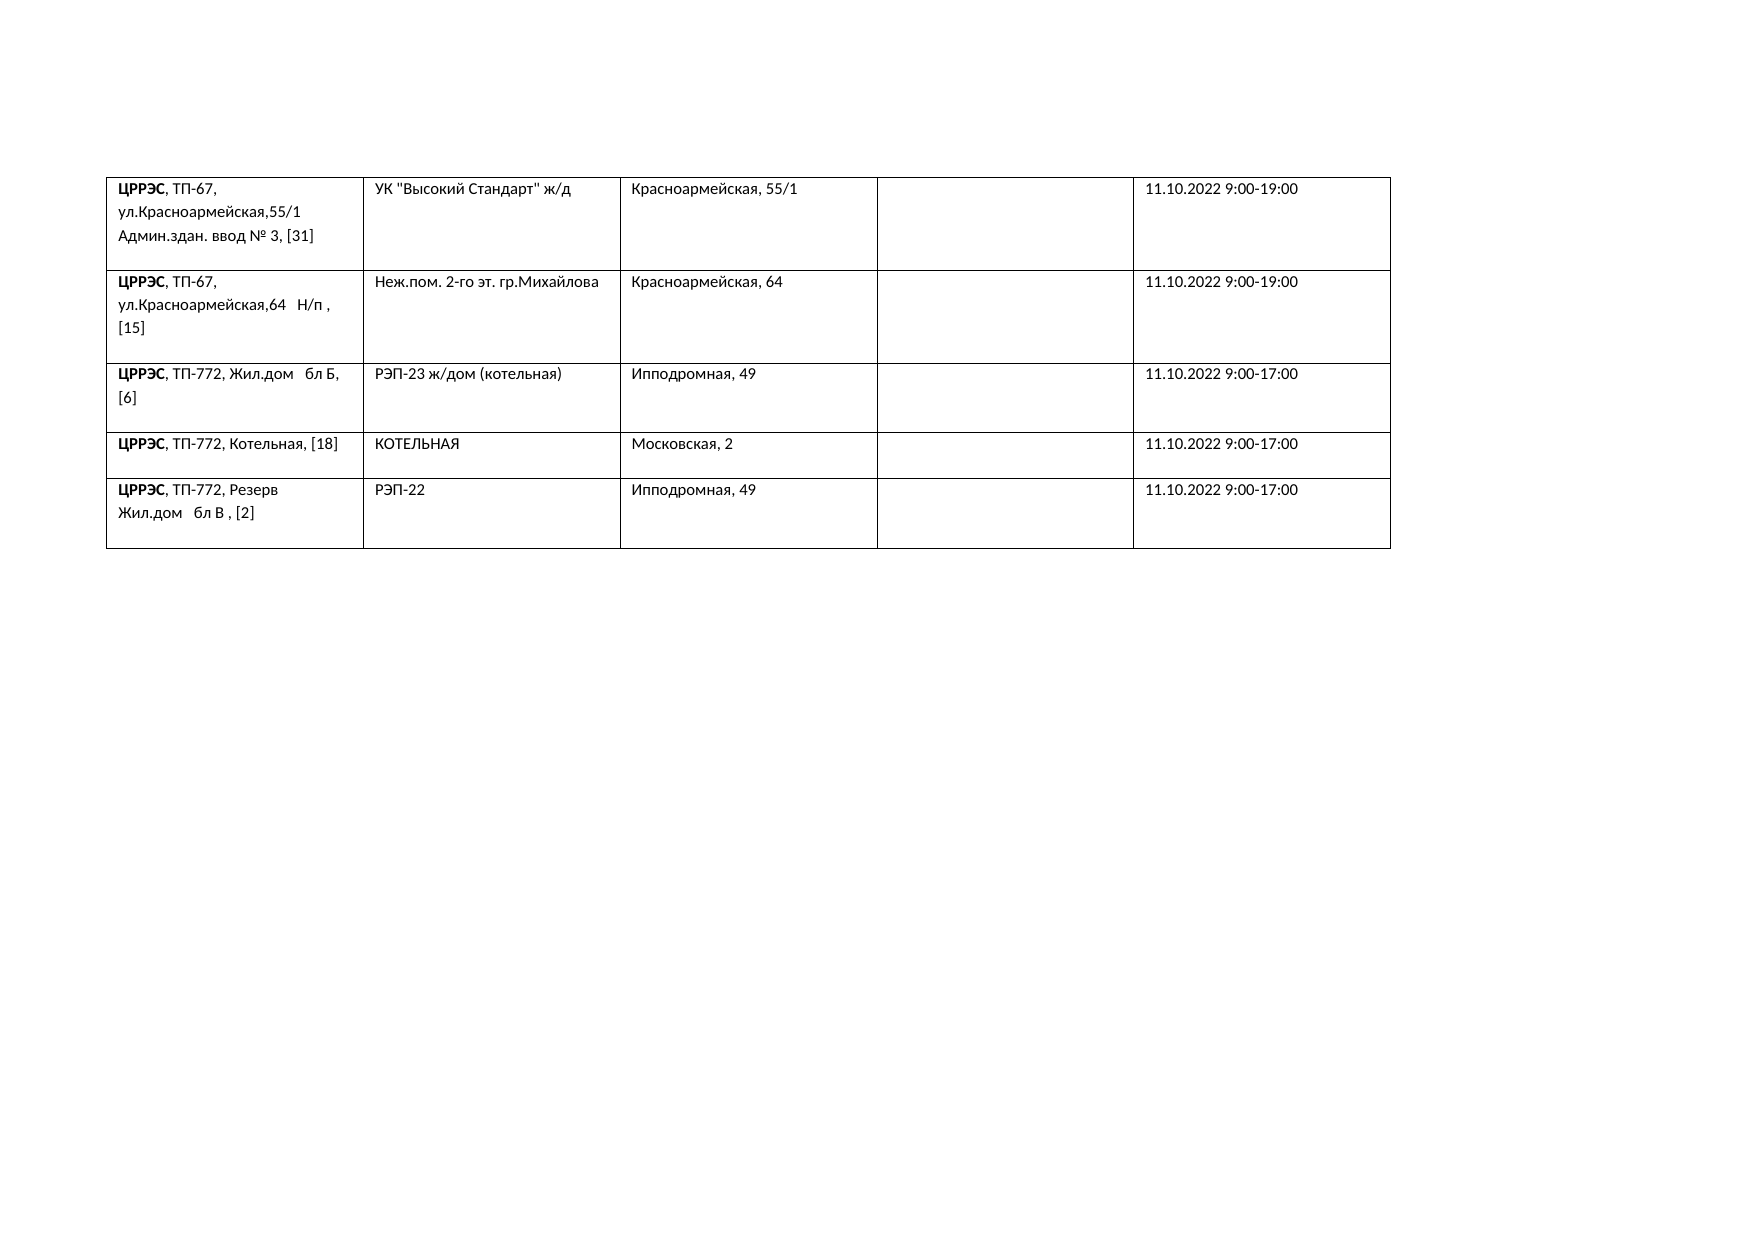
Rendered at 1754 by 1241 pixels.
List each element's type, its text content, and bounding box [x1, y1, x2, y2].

table_cell РЭП-23 ж/дом (котельная) [364, 364, 620, 432]
table_cell ЦРРЭС, ТП-772, Котельная, [18] [107, 433, 363, 478]
table_cell Московская, 2 [621, 433, 877, 478]
table_cell [878, 364, 1133, 432]
table_cell Ипподромная, 49 [621, 479, 877, 547]
table_cell РЭП-22 [364, 479, 620, 547]
table_cell ЦРРЭС, ТП-772, Жил.дом бл Б, [6] [107, 364, 363, 432]
table_cell 11.10.2022 9:00-17:00 [1134, 433, 1390, 478]
table_cell 11.10.2022 9:00-17:00 [1134, 364, 1390, 432]
table_cell [878, 178, 1133, 270]
table_cell [878, 479, 1133, 547]
table_cell КОТЕЛЬНАЯ [364, 433, 620, 478]
table_cell ЦРРЭС, ТП-67, ул.Красноармейская,55/1 Админ.здан. ввод № 3, [31] [107, 178, 363, 270]
table_cell Ипподромная, 49 [621, 364, 877, 432]
table_cell 11.10.2022 9:00-19:00 [1134, 271, 1390, 363]
table_cell [878, 271, 1133, 363]
table_cell Неж.пом. 2-го эт. гр.Михайлова [364, 271, 620, 363]
table_cell ЦРРЭС, ТП-67, ул.Красноармейская,64 Н/п , [15] [107, 271, 363, 363]
table_cell Красноармейская, 55/1 [621, 178, 877, 270]
table_cell УК "Высокий Стандарт" ж/д [364, 178, 620, 270]
table_cell Красноармейская, 64 [621, 271, 877, 363]
table_cell 11.10.2022 9:00-17:00 [1134, 479, 1390, 547]
table_cell ЦРРЭС, ТП-772, Резерв Жил.дом бл В , [2] [107, 479, 363, 547]
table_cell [1134, 178, 1390, 270]
table_cell [878, 433, 1133, 478]
